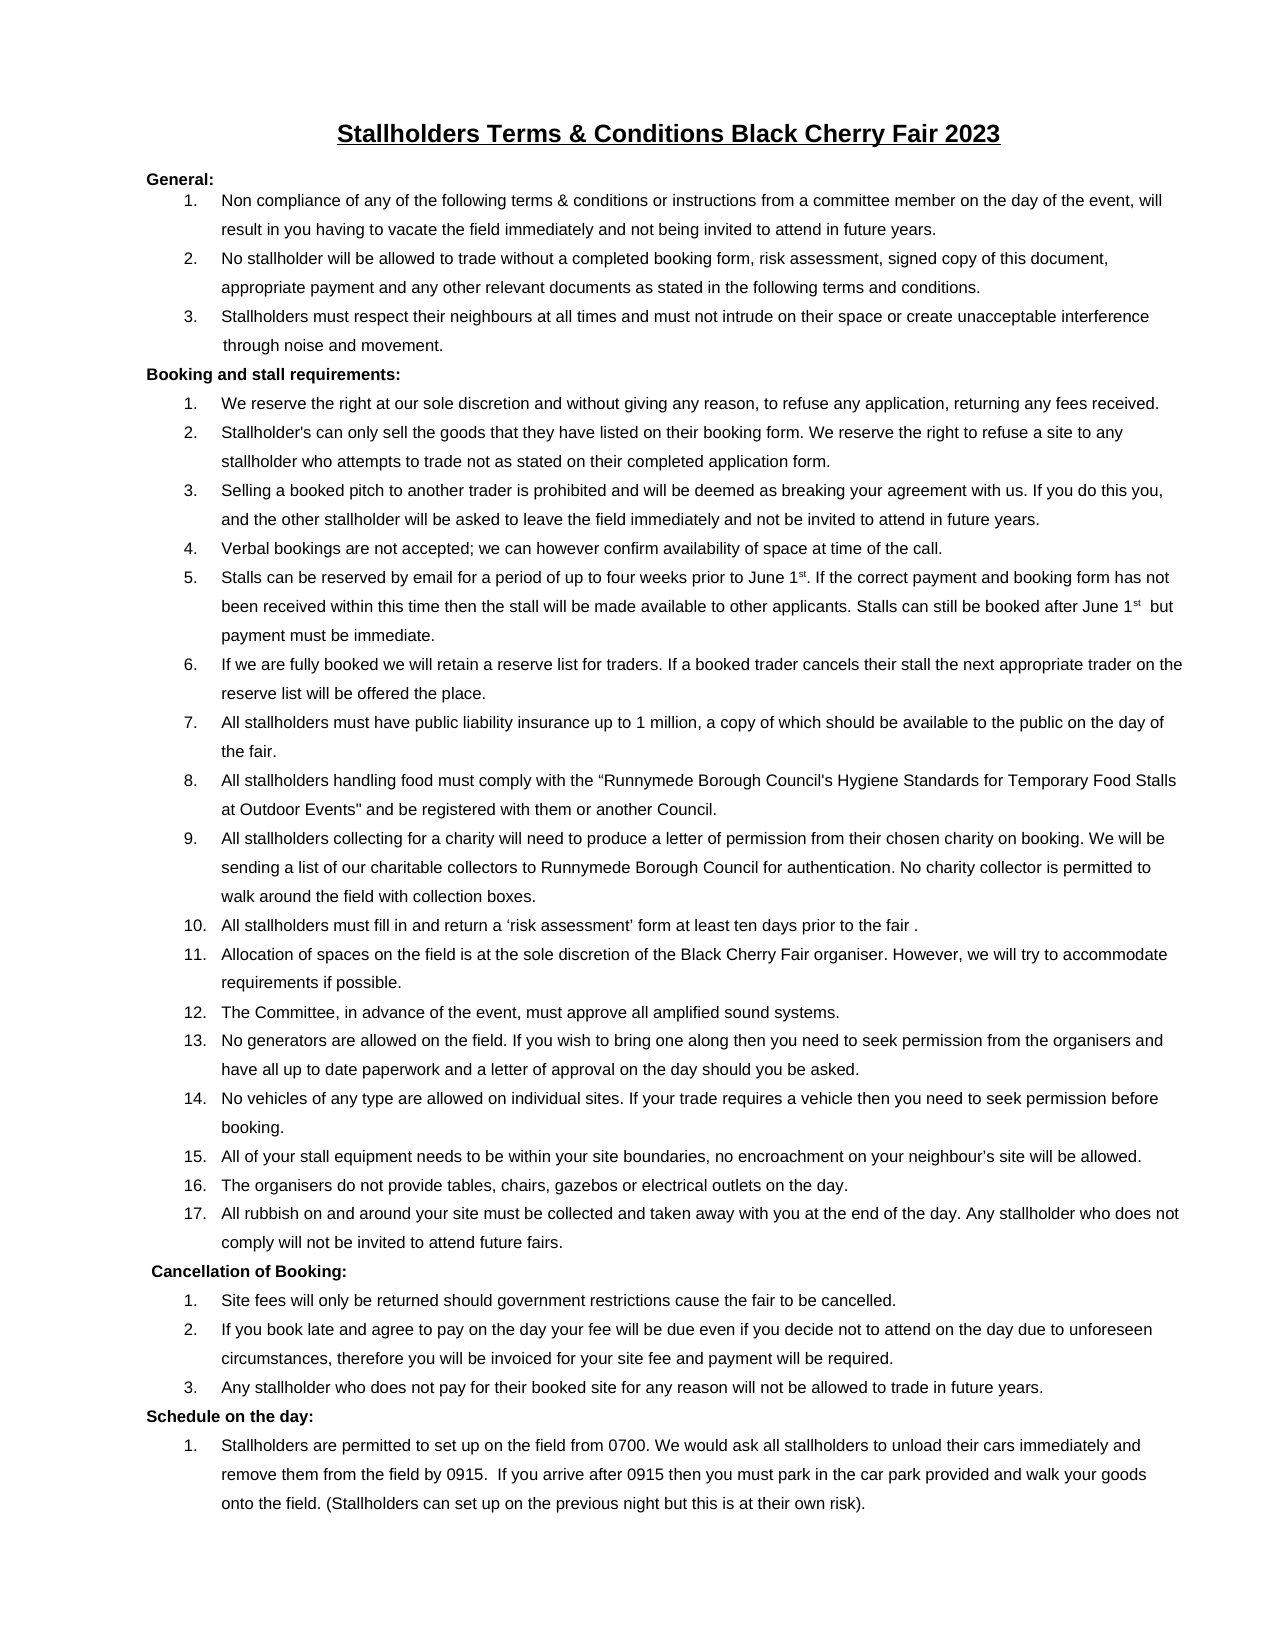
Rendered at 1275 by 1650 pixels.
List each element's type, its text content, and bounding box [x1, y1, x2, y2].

list Any stallholder who does not pay for their booked site for any reason will not be allowed to trade in future years. [184, 1378, 1186, 1397]
text Booking and stall requirements: [146, 365, 1186, 384]
list We reserve the right at our sole discretion and without giving any reason, to refuse any application, returning any fees received. [184, 393, 1186, 413]
list The organisers do not provide tables, chairs, gazebos or electrical outlets on the day. [184, 1176, 1186, 1195]
list All stallholders must fill in and return a ‘risk assessment’ form at least ten days prior to the fair . [184, 916, 1186, 935]
list No generators are allowed on the field. If you wish to bring one along then you need to seek permission from the organisers and have all up to date paperwork and a letter of approval on the day should you be asked. [184, 1031, 1186, 1079]
list Stallholders are permitted to set up on the field from 0700. We would ask all stallholders to unload their cars immediately and remove them from the field by 0915. If you arrive after 0915 then you must park in the car park provided and walk your goods onto the field. (Stallholders can set up on the previous night but this is at their own risk). [184, 1436, 1186, 1513]
list Non compliance of any of the following terms & conditions or instructions from a committee member on the day of the event, will result in you having to vacate the field immediately and not being invited to attend in future years. [184, 191, 1186, 239]
list All of your stall equipment needs to be within your site boundaries, no encroachment on your neighbour’s site will be allowed. [184, 1147, 1186, 1166]
list Site fees will only be returned should government restrictions cause the fair to be cancelled. [184, 1291, 1186, 1310]
list No vehicles of any type are allowed on individual sites. If your trade requires a vehicle then you need to seek permission before booking. [184, 1089, 1186, 1137]
list Verbal bookings are not accepted; we can however confirm availability of space at time of the call. [184, 539, 1186, 558]
text Schedule on the day: [146, 1407, 1186, 1426]
text Cancellation of Booking: [146, 1262, 1186, 1281]
list Allocation of spaces on the field is at the sole discretion of the Black Cherry Fair organiser. However, we will try to accommodate requirements if possible. [184, 944, 1186, 992]
list Stalls can be reserved by email for a period of up to four weeks prior to June 1st. If the correct payment and booking form has not been received within this time then the stall will be made available to other applicants. Stalls can still be booked after June 1st but payment must be immediate. [184, 568, 1186, 645]
list Selling a booked pitch to another trader is prohibited and will be deemed as breaking your agreement with us. If you do this you, and the other stallholder will be asked to leave the field immediately and not be invited to attend in future years. [184, 481, 1186, 529]
list All stallholders collecting for a charity will need to produce a letter of permission from their chosen charity on booking. We will be sending a list of our charitable collectors to Runnymede Borough Council for authentication. No charity collector is permitted to walk around the field with collection boxes. [184, 829, 1186, 906]
list Stallholders must respect their neighbours at all times and must not intrude on their space or create unacceptable interference through noise and movement. [184, 307, 1186, 355]
text Stallholders Terms & Conditions Black Cherry Fair 2023 [152, 118, 1186, 147]
list No stallholder will be allowed to trade without a completed booking form, risk assessment, signed copy of this document, appropriate payment and any other relevant documents as stated in the following terms and conditions. [184, 249, 1186, 297]
list Stallholder's can only sell the goods that they have listed on their booking form. We reserve the right to refuse a site to any stallholder who attempts to trade not as stated on their completed application form. [184, 423, 1186, 471]
list All stallholders must have public liability insurance up to 1 million, a copy of which should be available to the public on the day of the fair. [184, 713, 1186, 761]
list The Committee, in advance of the event, must approve all amplified sound systems. [184, 1002, 1186, 1022]
list If we are fully booked we will retain a reserve list for traders. If a booked trader cancels their stall the next appropriate trader on the reserve list will be offered the place. [184, 655, 1186, 703]
list All stallholders handling food must comply with the “Runnymede Borough Council's Hygiene Standards for Temporary Food Stalls at Outdoor Events" and be registered with them or another Council. [184, 771, 1186, 819]
list If you book late and agree to pay on the day your fee will be due even if you decide not to attend on the day due to unforeseen circumstances, therefore you will be invoiced for your site fee and payment will be required. [184, 1320, 1186, 1368]
list All rubbish on and around your site must be collected and taken away with you at the end of the day. Any stallholder who does not comply will not be invited to attend future fairs. [184, 1204, 1186, 1252]
text General: [146, 170, 1186, 189]
